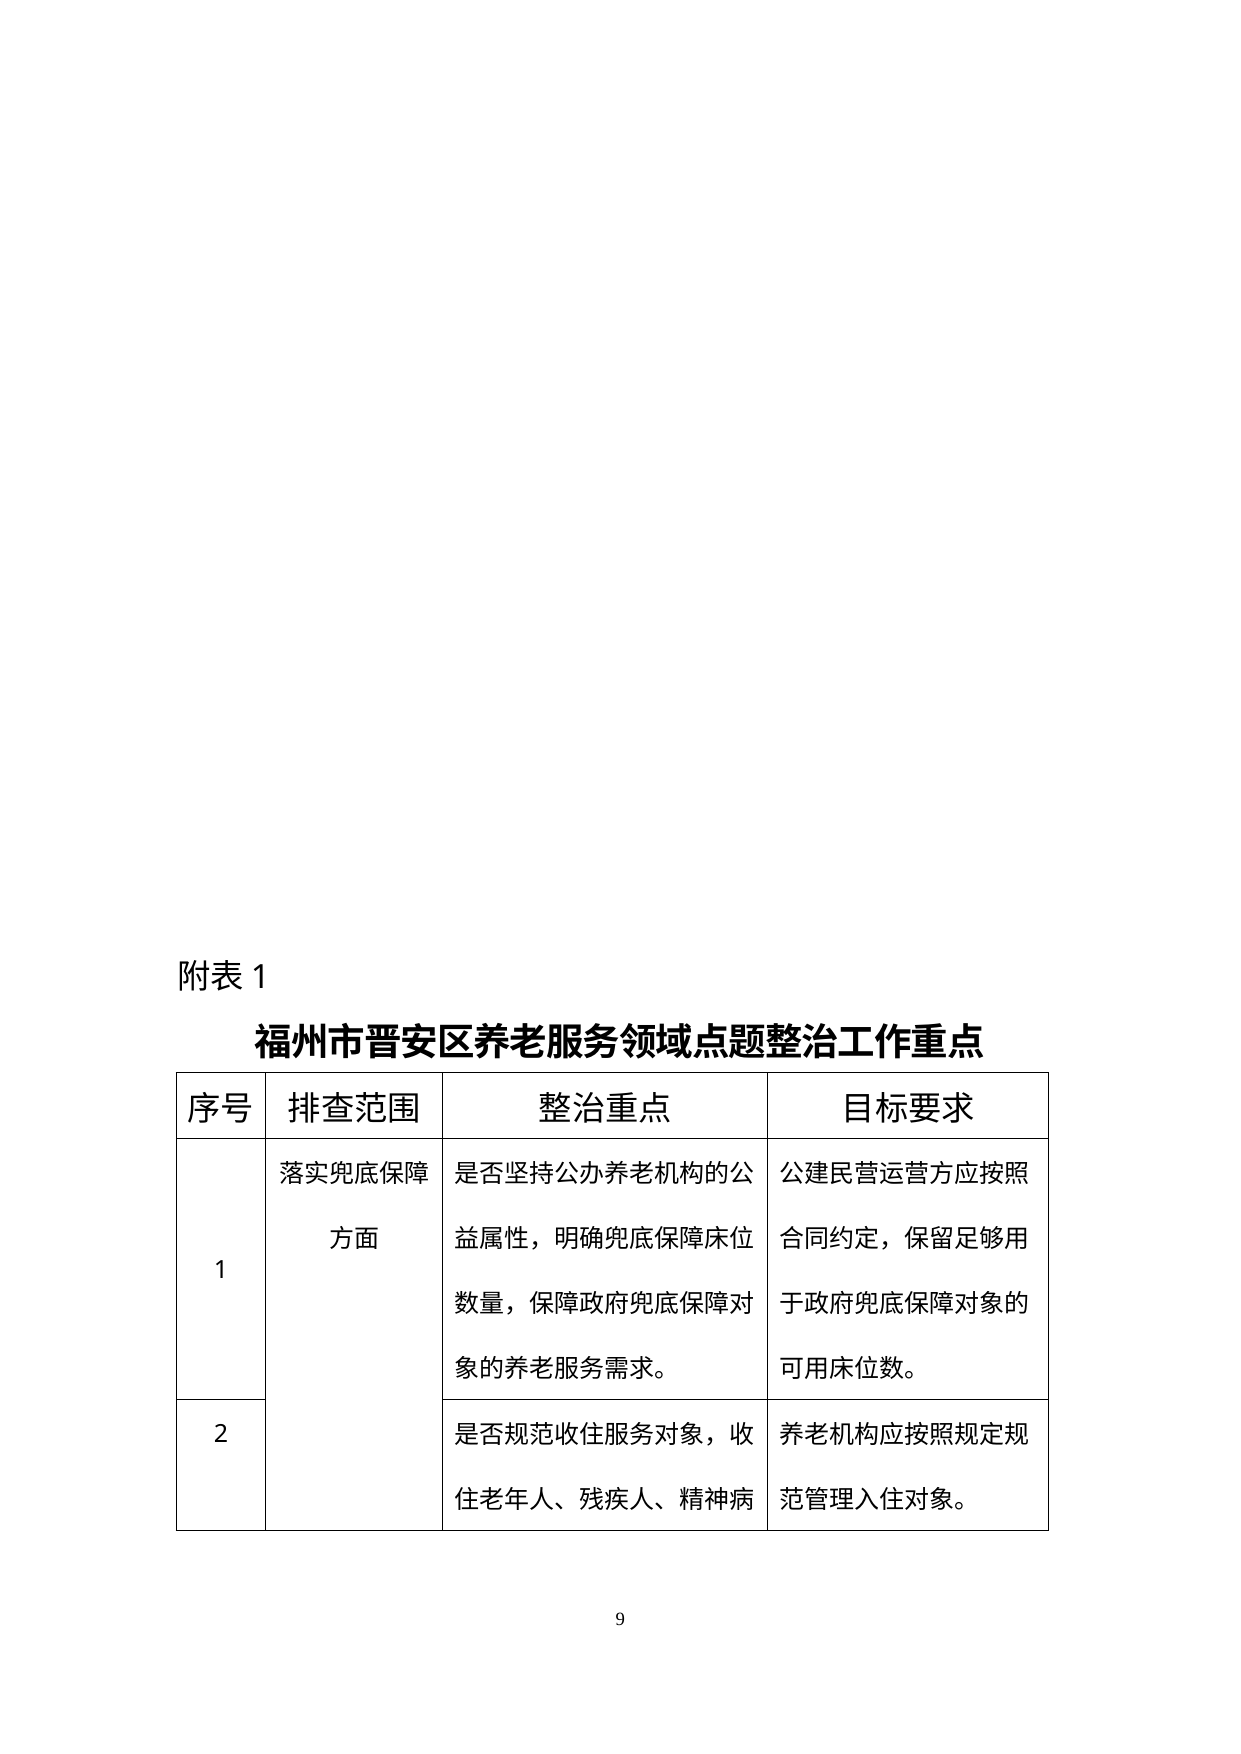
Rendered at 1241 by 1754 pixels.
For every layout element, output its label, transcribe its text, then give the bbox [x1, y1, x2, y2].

table_cell 公建民营运营方应按照合同约定，保留足够用于政府兜底保障对象的可用床位数。 [768, 1139, 1048, 1399]
text 附表 [177, 942, 1063, 1007]
table_cell 2 [177, 1400, 265, 1530]
table_header 排查范围 [266, 1073, 442, 1138]
table_cell 1 [177, 1139, 265, 1399]
table_cell 落实兜底保障方面 [266, 1139, 442, 1530]
text 福州市养老服务领域点题整治工作重点 [177, 1007, 1063, 1072]
table_cell 养老机构应按照规定规范管理入住对象。 [768, 1400, 1048, 1530]
table_header 序号 [177, 1073, 265, 1138]
table_header 目标要求 [768, 1073, 1048, 1138]
table_header 整治重点 [443, 1073, 767, 1138]
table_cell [443, 1400, 767, 1530]
table_cell 是否坚持公办养老机构的公益属性，明确兜底保障床位数量，保障政府兜底保障对象的养老服务需求。 [443, 1139, 767, 1399]
